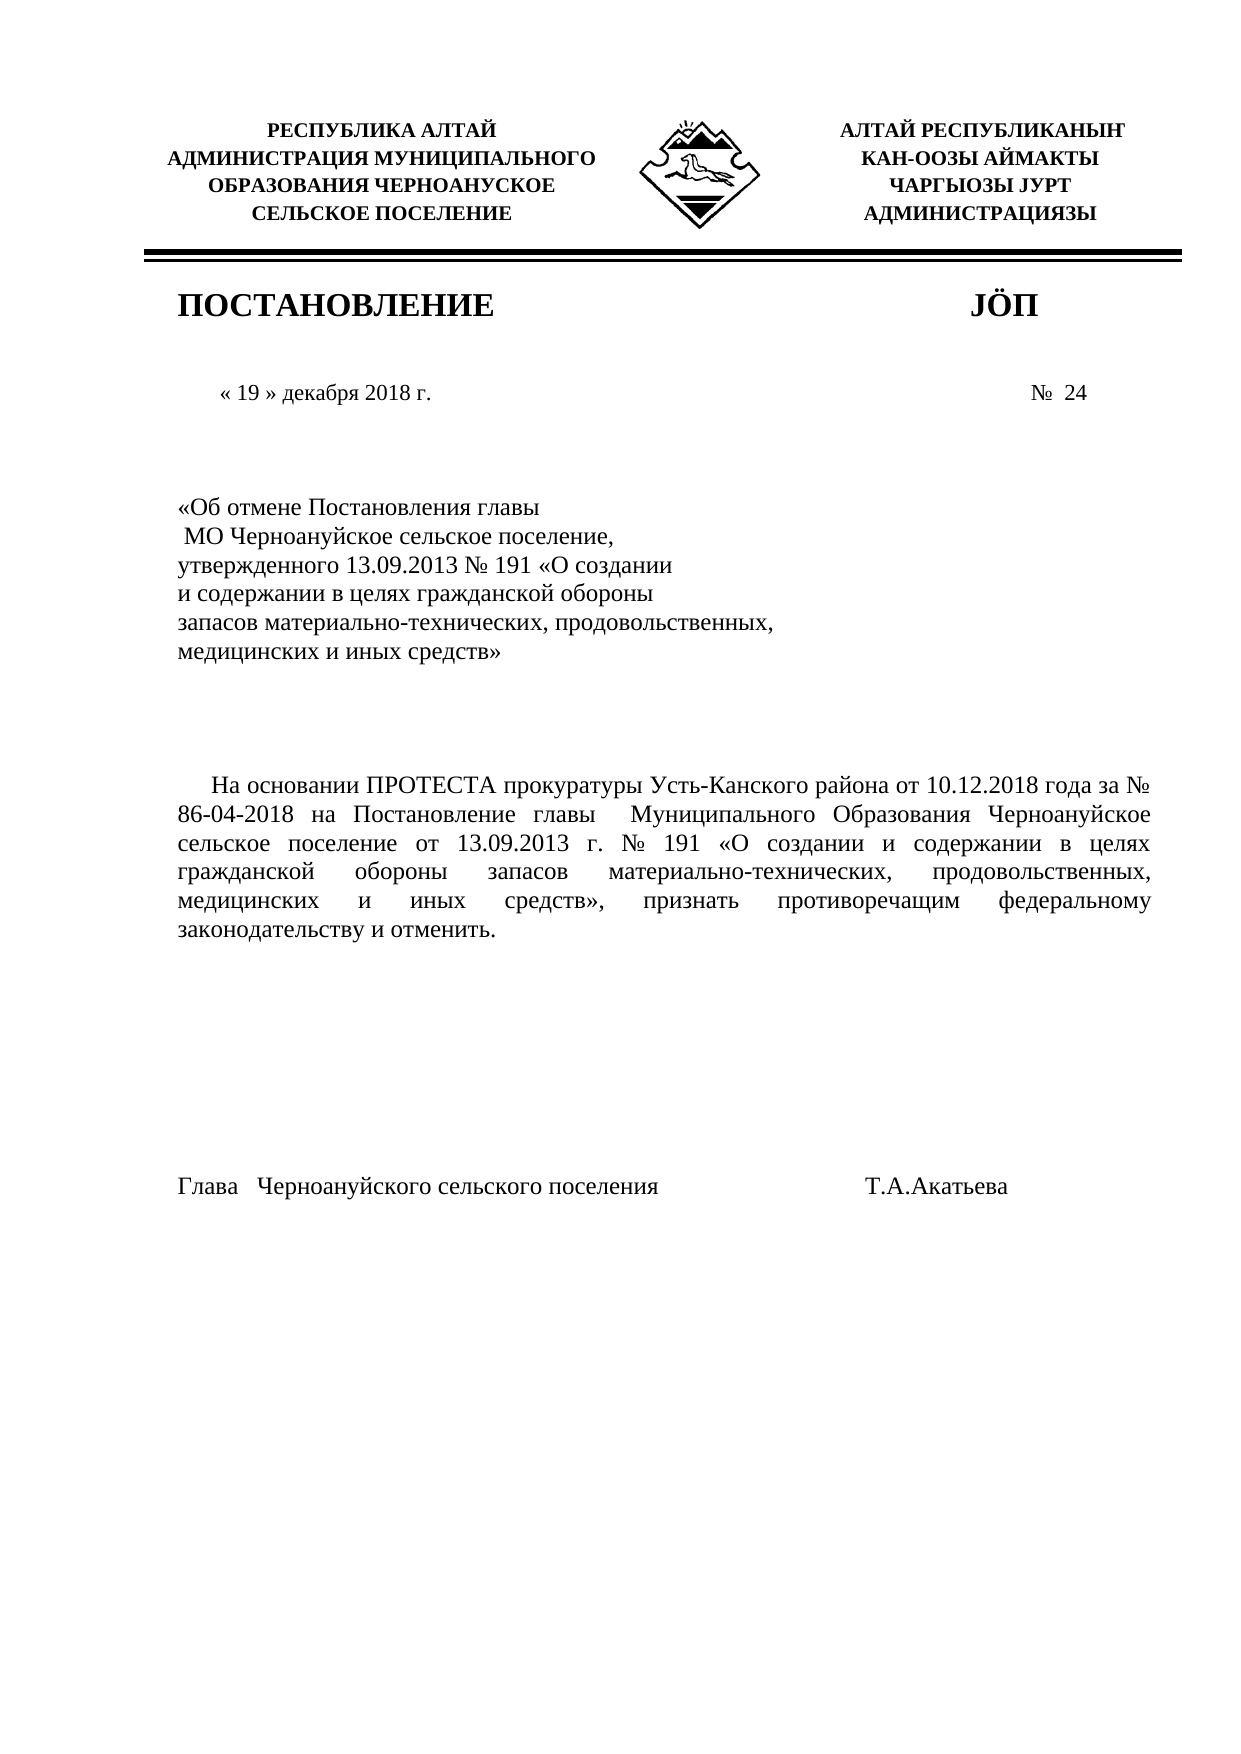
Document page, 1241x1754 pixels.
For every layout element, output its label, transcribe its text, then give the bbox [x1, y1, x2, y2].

table_header РЕСПУБЛИКА АЛТАЙ АДМИНИСТРАЦИЯ МУНИЦИПАЛЬНОГО ОБРАЗОВАНИЯ ЧЕРНОАНУСКОЕ СЕЛЬСКОЕ ПОСЕЛЕНИЕ [144, 118, 619, 249]
text МО Черноануйское сельское поселение, [177, 521, 1152, 550]
text ПОСТАНОВЛЕНИЕ JÖП [177, 286, 1152, 324]
picture [637, 118, 761, 231]
table_header АЛТАЙ РЕСПУБЛИКАНЫҤ КАН-ООЗЫ АЙМАКТЫ ЧАРГЫОЗЫ JУРТ АДМИНИСТРАЦИЯЗЫ [779, 118, 1182, 249]
text утвержденного 13.09.2013 № 191 «О создании [177, 550, 1152, 578]
text запасов материально-технических, продовольственных, [177, 607, 1152, 636]
text медицинских и иных средств» [177, 636, 1152, 665]
text На основании ПРОТЕСТА прокуратуры Усть-Канского района от 10.12.2018 года за № 86-04-2018 на Постановление главы Муниципального Образования Черноануйское сельское поселение от 13.09.2013 г. № 191 «О создании и содержании в целях гражданской обороны запасов материально-технических, продовольственных, медицинских и иных средств», признать противоречащим федеральному законодательству и отменить. [177, 770, 1152, 943]
table_header № 24 [682, 324, 1178, 492]
table_header « 19 » декабря 2018 г. [151, 324, 682, 492]
text «Об отмене Постановления главы [177, 492, 1152, 521]
text и содержании в целях гражданской обороны [177, 578, 1152, 607]
text Глава Черноануйского сельского поселения Т.А.Акатьева [177, 1171, 1152, 1200]
table_header [619, 118, 778, 249]
